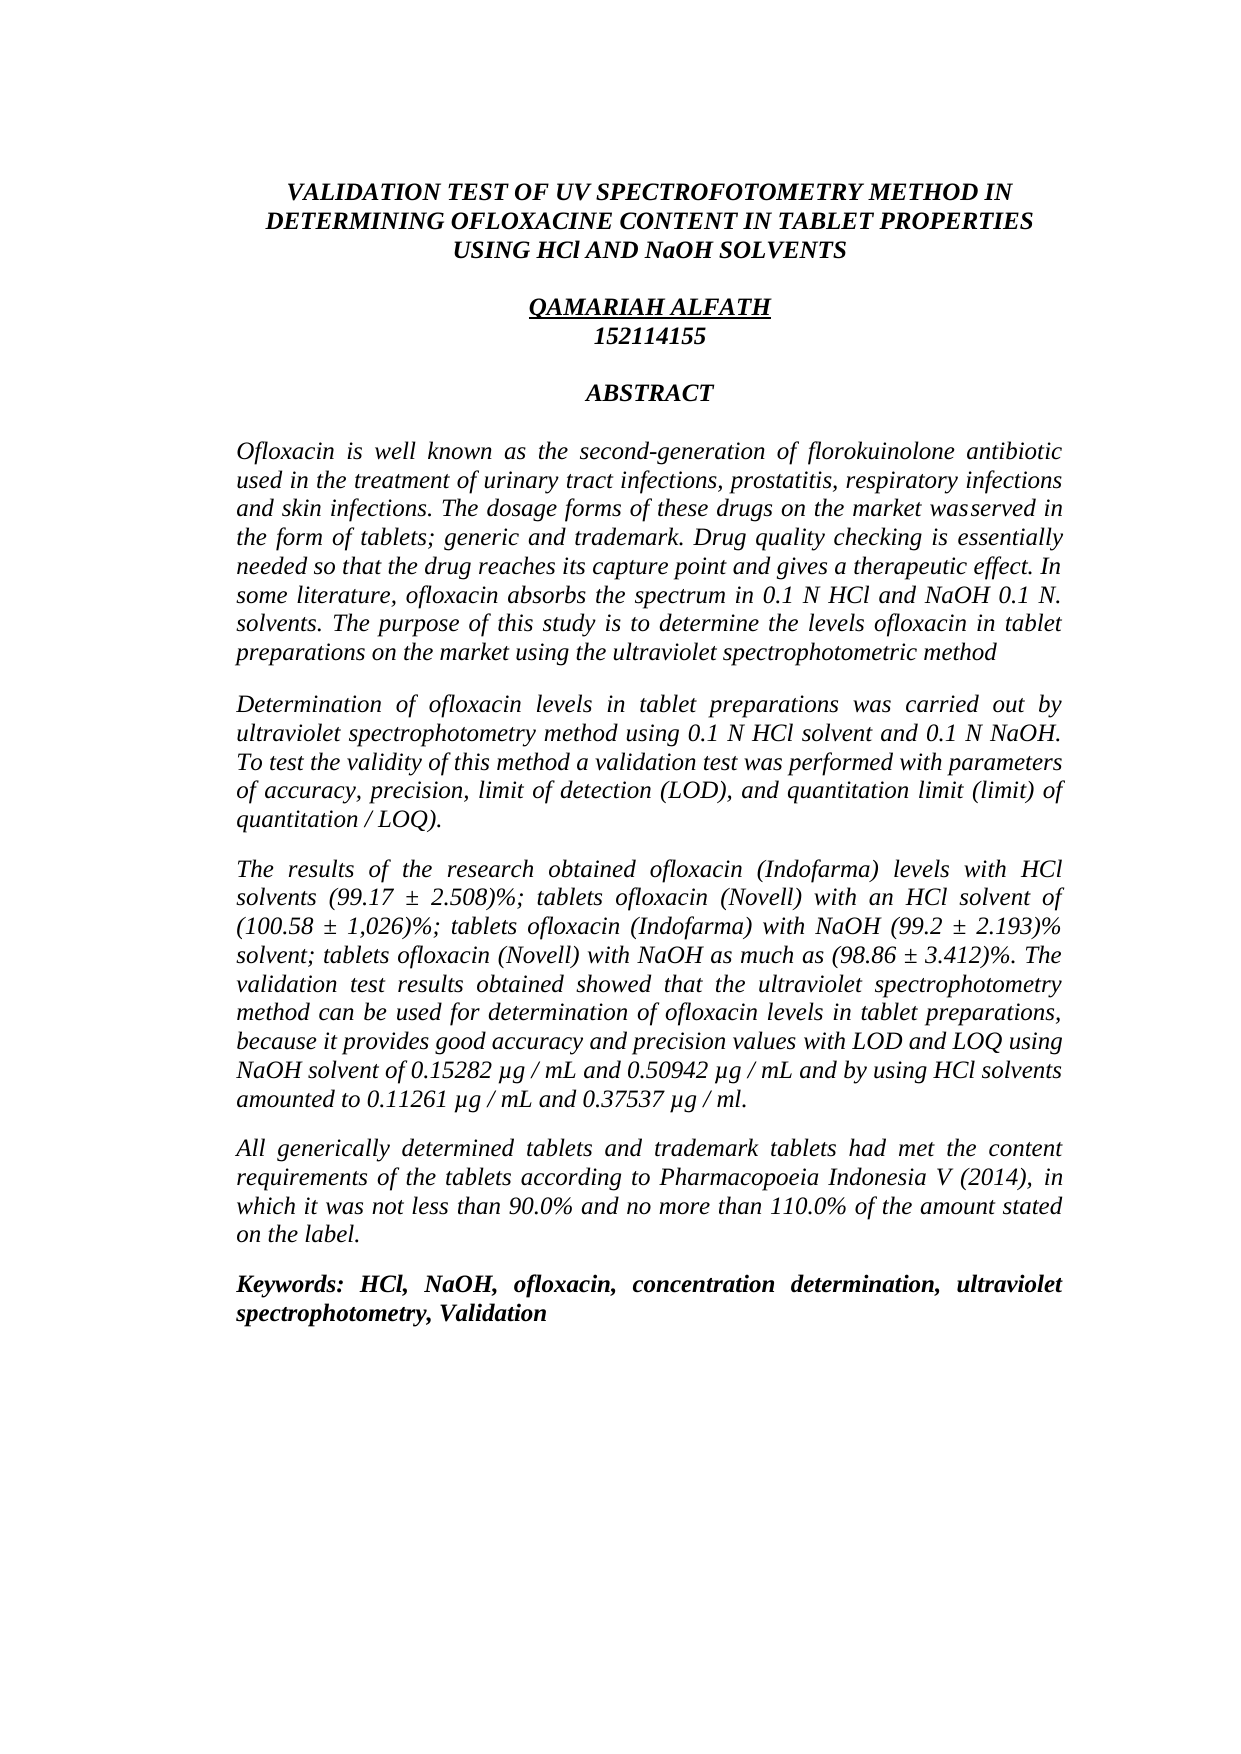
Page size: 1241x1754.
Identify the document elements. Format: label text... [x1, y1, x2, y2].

text All generically determined tablets and trademark tablets had met the content requirements of the tablets according to Pharmacopoeia Indonesia V (2014), in which it was not less than 90.0% and no more than 110.0% of the amount stated on the label. [236, 1133, 1063, 1248]
text QAMARIAH ALFATH [236, 292, 1063, 321]
text Ofloxacin is well known as the second-generation of florokuinolone antibiotic used in the treatment of urinary tract infections, prostatitis, respiratory infections and skin infections. The dosage forms of these drugs on the market wasserved in the form of tablets; generic and trademark. Drug quality checking is essentially needed so that the drug reaches its capture point and gives a therapeutic effect. In some literature, ofloxacin absorbs the spectrum in 0.1 N HCl and NaOH 0.1 N. solvents. The purpose of this study is to determine the levels ofloxacin in tablet preparations on the market using the ultraviolet spectrophotometric method [236, 436, 1063, 666]
text VALIDATION TEST OF UV SPECTROFOTOMETRY METHOD IN DETERMINING OFLOXACINE CONTENT IN TABLET PROPERTIES USING HCl AND NaOH SOLVENTS [236, 177, 1063, 263]
text ABSTRACT [236, 378, 1063, 407]
text Keywords: HCl, NaOH, ofloxacin, concentration determination, ultraviolet spectrophotometry, Validation [236, 1269, 1063, 1327]
text The results of the research obtained ofloxacin (Indofarma) levels with HCl solvents (99.17 ± 2.508)%; tablets ofloxacin (Novell) with an HCl solvent of (100.58 ± 1,026)%; tablets ofloxacin (Indofarma) with NaOH (99.2 ± 2.193)% solvent; tablets ofloxacin (Novell) with NaOH as much as (98.86 ± 3.412)%. The validation test results obtained showed that the ultraviolet spectrophotometry method can be used for determination of ofloxacin levels in tablet preparations, because it provides good accuracy and precision values ​​with LOD and LOQ using NaOH solvent of 0.15282 µg / mL and 0.50942 µg / mL and by using HCl solvents amounted to 0.11261 µg / mL and 0.37537 µg / ml. [236, 854, 1063, 1112]
text Determination of ofloxacin levels in tablet preparations was carried out by ultraviolet spectrophotometry method using 0.1 N HCl solvent and 0.1 N NaOH. To test the validity of this method a validation test was performed with parameters of accuracy, precision, limit of detection (LOD), and quantitation limit (limit) of quantitation / LOQ). [236, 689, 1063, 833]
text 152114155 [236, 321, 1063, 350]
